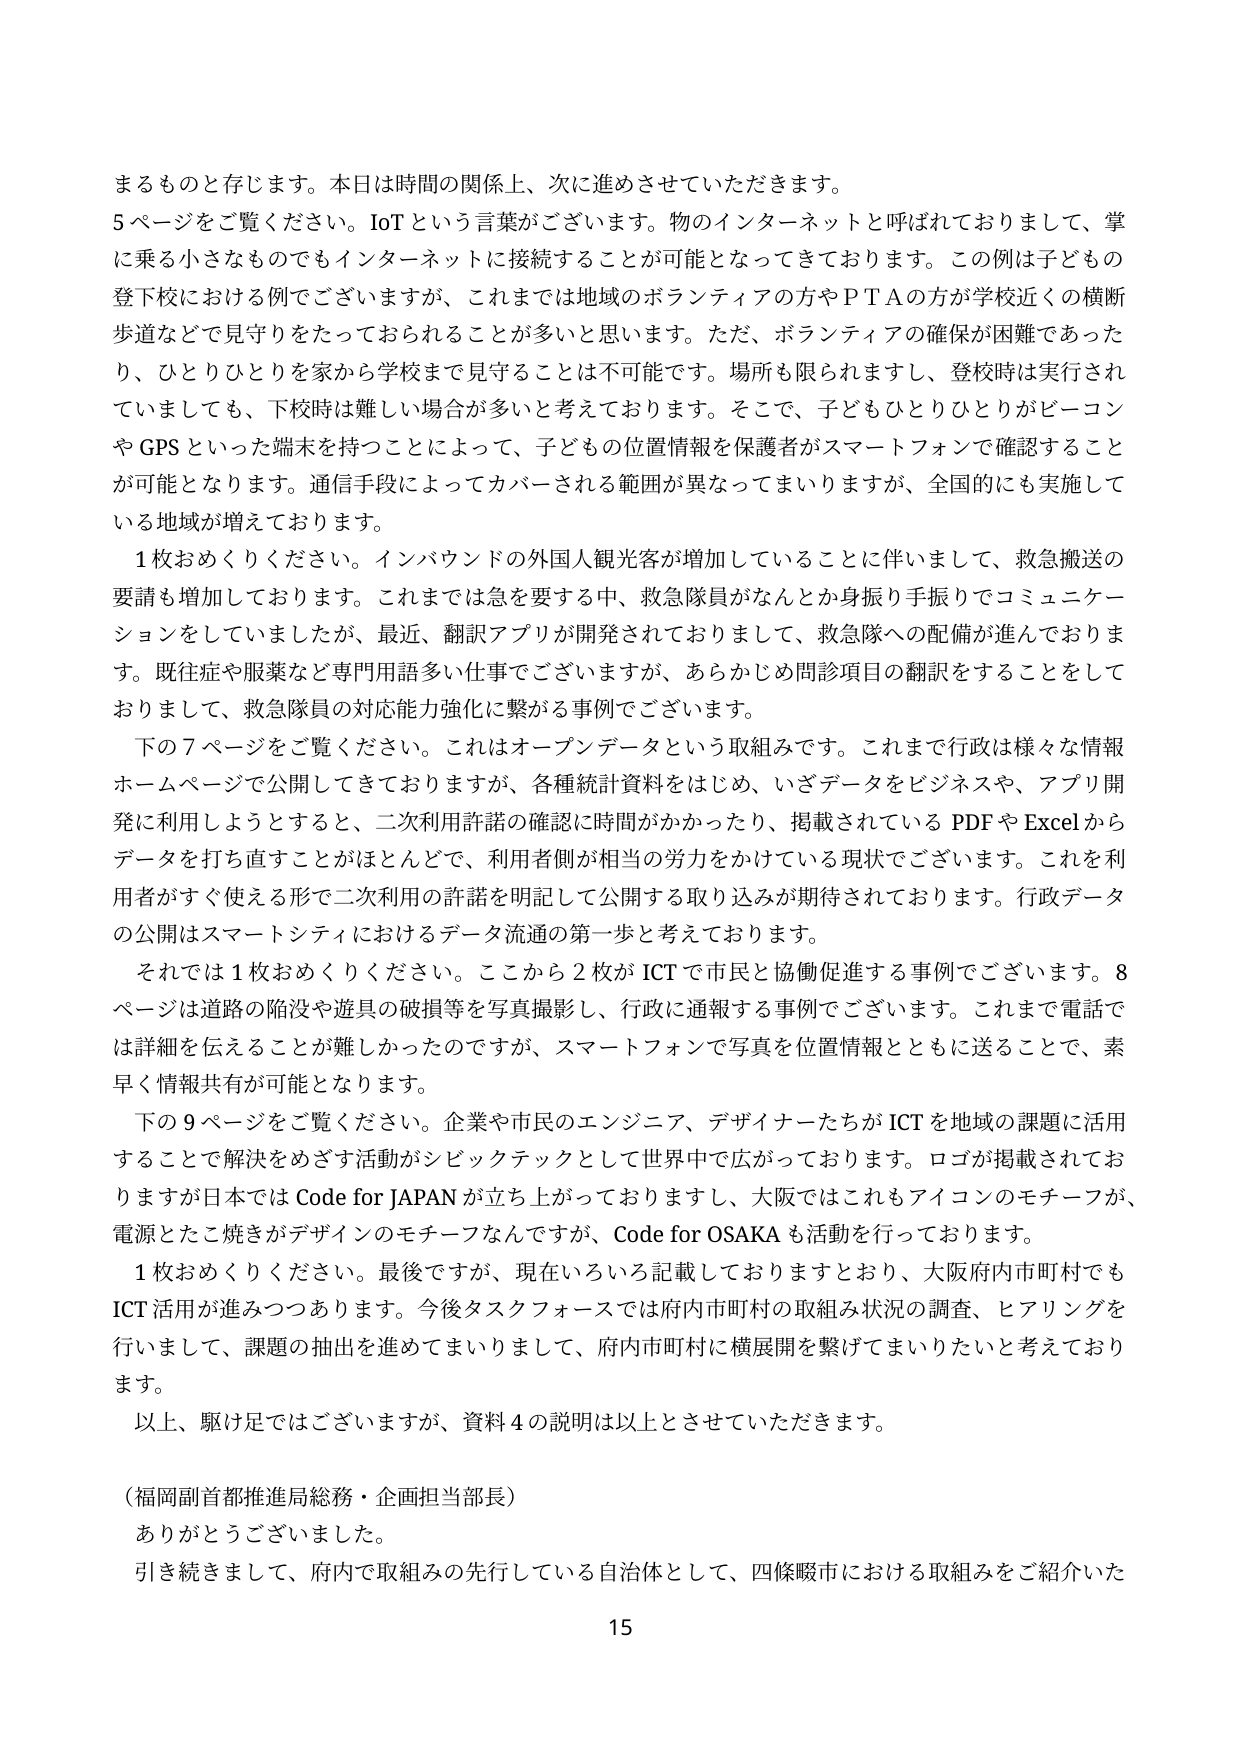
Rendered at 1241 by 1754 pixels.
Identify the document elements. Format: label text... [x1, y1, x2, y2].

text 1枚おめくりください。インバウンドの外国人観光客が増加していることに伴いまして、救急搬送の要請も増加しております。これまでは急を要する中、救急隊員がなんとか身振り手振りでコミュニケーションをしていましたが、最近、翻訳アプリが開発されておりまして、救急隊への配備が進んでおります。既往症や服薬など専門用語多い仕事でございますが、あらかじめ問診項目の翻訳をすることをしておりまして、救急隊員の対応能力強化に繋がる事例でございます。 [112, 539, 1128, 727]
text 下の9ページをご覧ください。企業や市民のエンジニア、デザイナーたちがICTを地域の課題に活用することで解決をめざす活動がシビックテックとして世界中で広がっております。ロゴが掲載されておりますが日本ではCode for JAPANが立ち上がっておりますし、大阪ではこれもアイコンのモチーフが、電源とたこ焼きがデザインのモチーフなんですが、Code for OSAKAも活動を行っております。 [112, 1102, 1128, 1252]
text それでは1枚おめくりください。ここから２枚がICTで市民と協働促進する事例でございます。8ページは道路の陥没や遊具の破損等を写真撮影し、行政に通報する事例でございます。これまで電話では詳細を伝えることが難しかったのですが、スマートフォンで写真を位置情報とともに送ることで、素早く情報共有が可能となります。 [112, 952, 1128, 1102]
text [112, 1552, 1128, 1589]
text 以上、駆け足ではございますが、資料4の説明は以上とさせていただきます。 [112, 1402, 1128, 1439]
text （福岡副首都推進局総務・企画担当部長） [112, 1477, 1128, 1514]
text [112, 164, 1128, 202]
text 5ページをご覧ください。IoTという言葉がございます。物のインターネットと呼ばれておりまして、掌に乗る小さなものでもインターネットに接続することが可能となってきております。この例は子どもの登下校における例でございますが、これまでは地域のボランティアの方やＰＴＡの方が学校近くの横断歩道などで見守りをたっておられることが多いと思います。ただ、ボランティアの確保が困難であったり、ひとりひとりを家から学校まで見守ることは不可能です。場所も限られますし、登校時は実行されていましても、下校時は難しい場合が多いと考えております。そこで、子どもひとりひとりがビーコンやGPSといった端末を持つことによって、子どもの位置情報を保護者がスマートフォンで確認することが可能となります。通信手段によってカバーされる範囲が異なってまいりますが、全国的にも実施している地域が増えております。 [112, 202, 1128, 539]
text 下の７ページをご覧ください。これはオープンデータという取組みです。これまで行政は様々な情報ホームページで公開してきておりますが、各種統計資料をはじめ、いざデータをビジネスや、アプリ開発に利用しようとすると、二次利用許諾の確認に時間がかかったり、掲載されているPDFやExcelからデータを打ち直すことがほとんどで、利用者側が相当の労力をかけている現状でございます。これを利用者がすぐ使える形で二次利用の許諾を明記して公開する取り込みが期待されております。行政データの公開はスマートシティにおけるデータ流通の第一歩と考えております。 [112, 727, 1128, 952]
text ありがとうございました。 [112, 1514, 1128, 1552]
text 1枚おめくりください。最後ですが、現在いろいろ記載しておりますとおり、大阪府内市町村でもICT活用が進みつつあります。今後タスクフォースでは府内市町村の取組み状況の調査、ヒアリングを行いまして、課題の抽出を進めてまいりまして、府内市町村に横展開を繋げてまいりたいと考えております。 [112, 1252, 1128, 1402]
